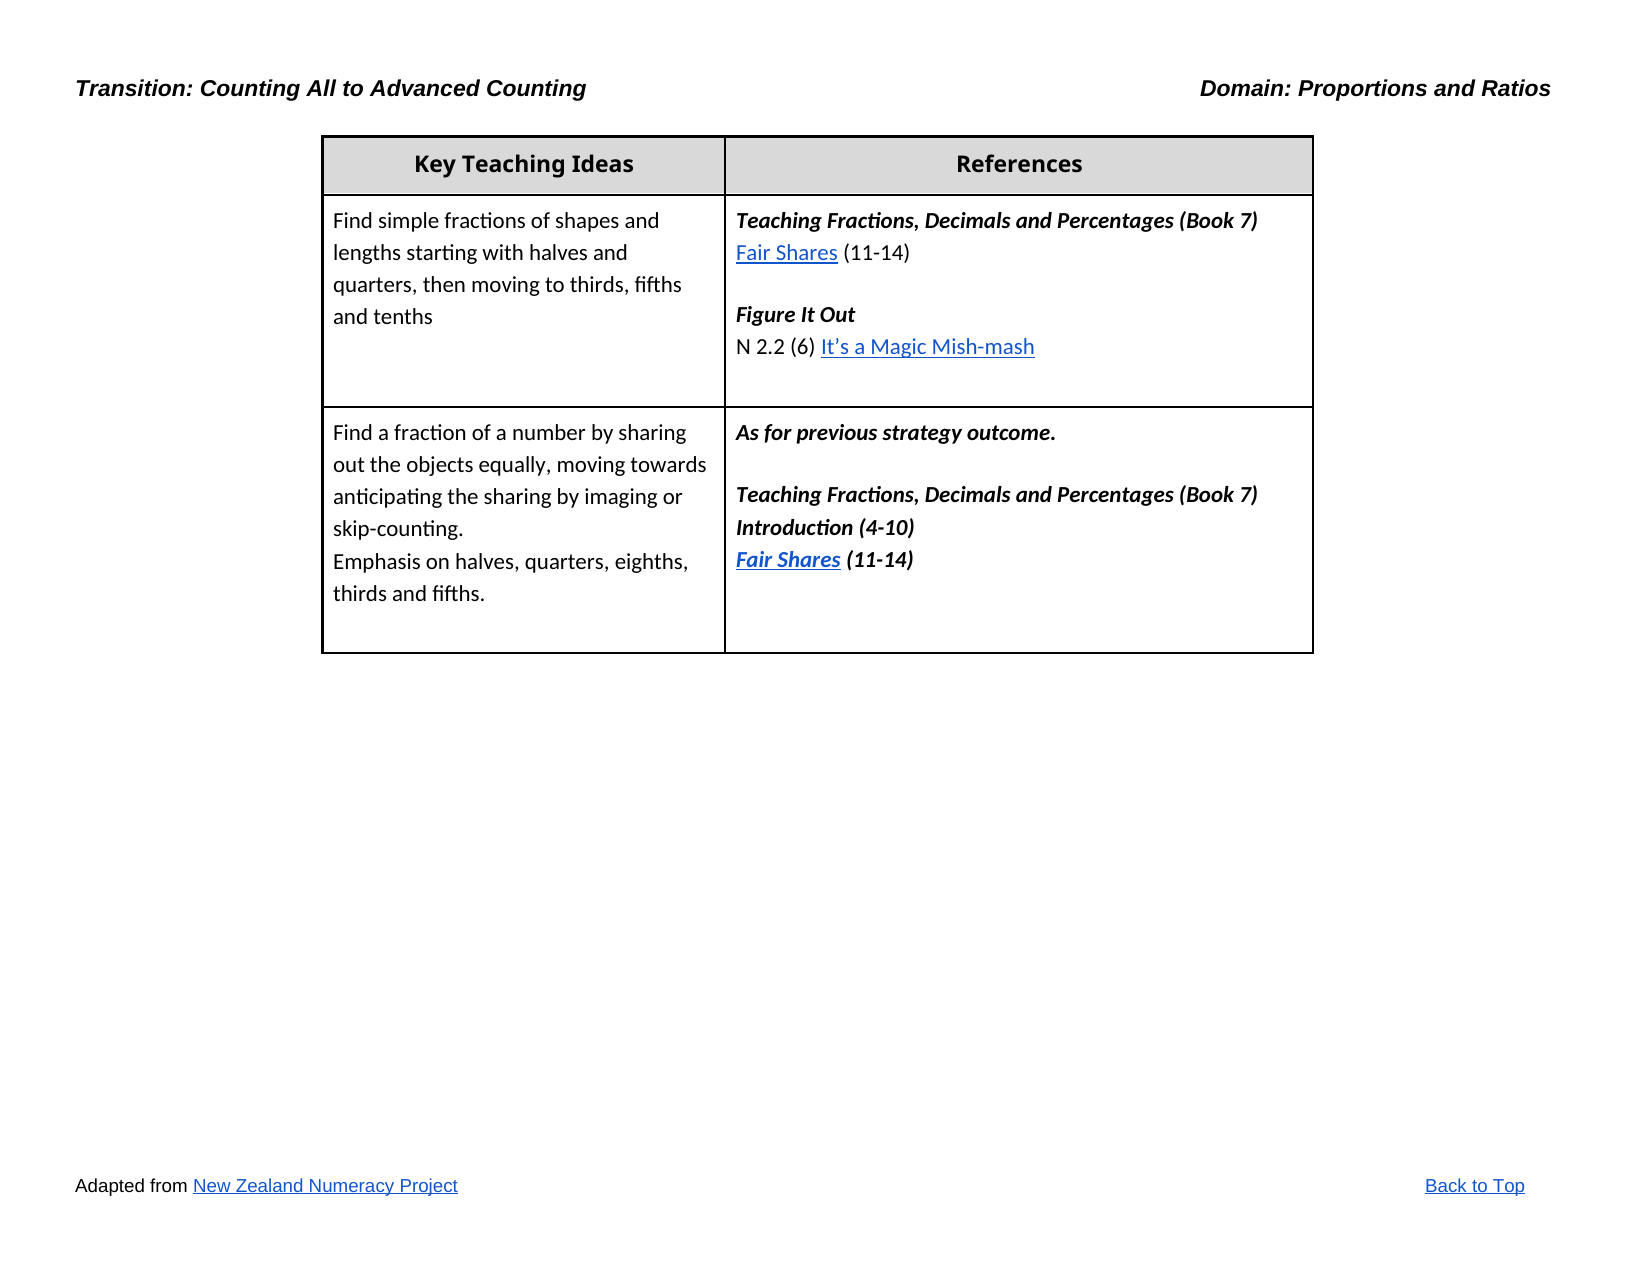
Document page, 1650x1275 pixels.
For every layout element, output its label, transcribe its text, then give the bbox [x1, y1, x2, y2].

text Transition: Counting All to Advanced Counting Domain: Proportions and Ratios [75, 75, 1575, 101]
table_cell As for previous strategy outcome. Teaching Fractions, Decimals and Percentages (Book 7) Introduction (4-10) Fair Shares (11-14) [726, 408, 1312, 652]
table_cell Teaching Fractions, Decimals and Percentages (Book 7) Fair Shares (11-14) Figure It Out N 2.2 (6) It’s a Magic Mish-mash [726, 196, 1312, 406]
table_cell Find a fraction of a number by sharing out the objects equally, moving towards anticipating the sharing by imaging or skip-counting. Emphasis on halves, quarters, eighths, thirds and fifths. [324, 408, 724, 652]
table_header Key Teaching Ideas [324, 138, 724, 193]
table_header References [726, 138, 1312, 193]
table_cell Find simple fractions of shapes and lengths starting with halves and quarters, then moving to thirds, fifths and tenths [324, 196, 724, 406]
